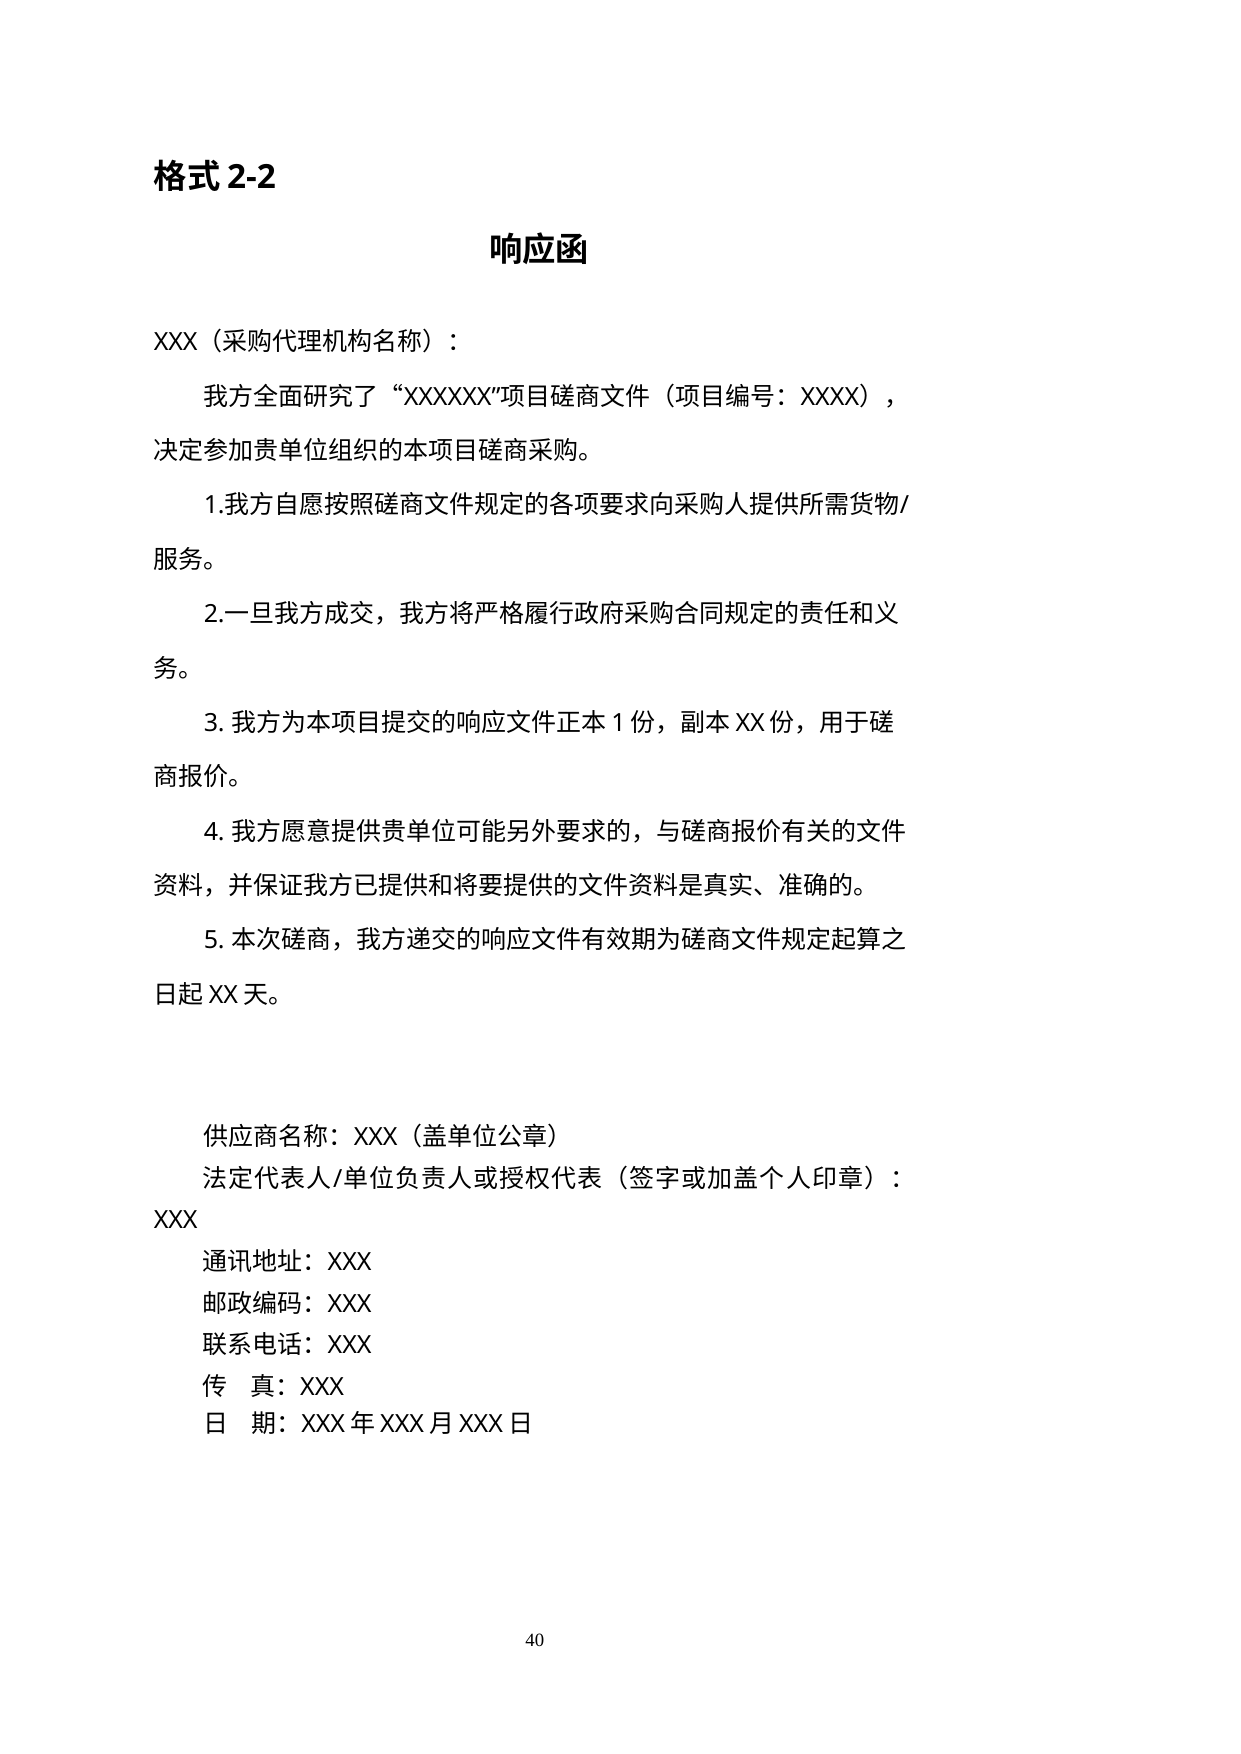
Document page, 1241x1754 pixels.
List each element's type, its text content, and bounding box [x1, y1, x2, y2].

text 格式2-2 [153, 150, 915, 198]
text XXX（采购代理机构名称）： [153, 322, 915, 358]
text 通讯地址：XXX [153, 1237, 915, 1279]
text 供应商名称：XXX（盖单位公章） [153, 1112, 915, 1154]
text 传 真：XXX [153, 1362, 915, 1404]
text 法定代表人/单位负责人或授权代表（签字或加盖个人印章）：XXX [153, 1154, 915, 1237]
text 1.我方自愿按照磋商文件规定的各项要求向采购人提供所需货物/服务。 [153, 485, 915, 576]
text 响应函 [153, 223, 915, 271]
text 联系电话：XXX [153, 1320, 915, 1362]
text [153, 1404, 915, 1440]
text 邮政编码：XXX [153, 1279, 915, 1320]
text 2.一旦我方成交，我方将严格履行政府采购合同规定的责任和义务。 [153, 594, 915, 684]
text 5. 本次磋商，我方递交的响应文件有效期为磋商文件规定起算之日起XX天。 [153, 920, 915, 1011]
text 我方全面研究了“XXXXXX”项目磋商文件（项目编号：XXXX），决定参加贵单位组织的本项目磋商采购。 [153, 376, 915, 467]
text 4. 我方愿意提供贵单位可能另外要求的，与磋商报价有关的文件资料，并保证我方已提供和将要提供的文件资料是真实、准确的。 [153, 811, 915, 902]
text 3. 我方为本项目提交的响应文件正本1份，副本XX份，用于磋商报价。 [153, 702, 915, 793]
